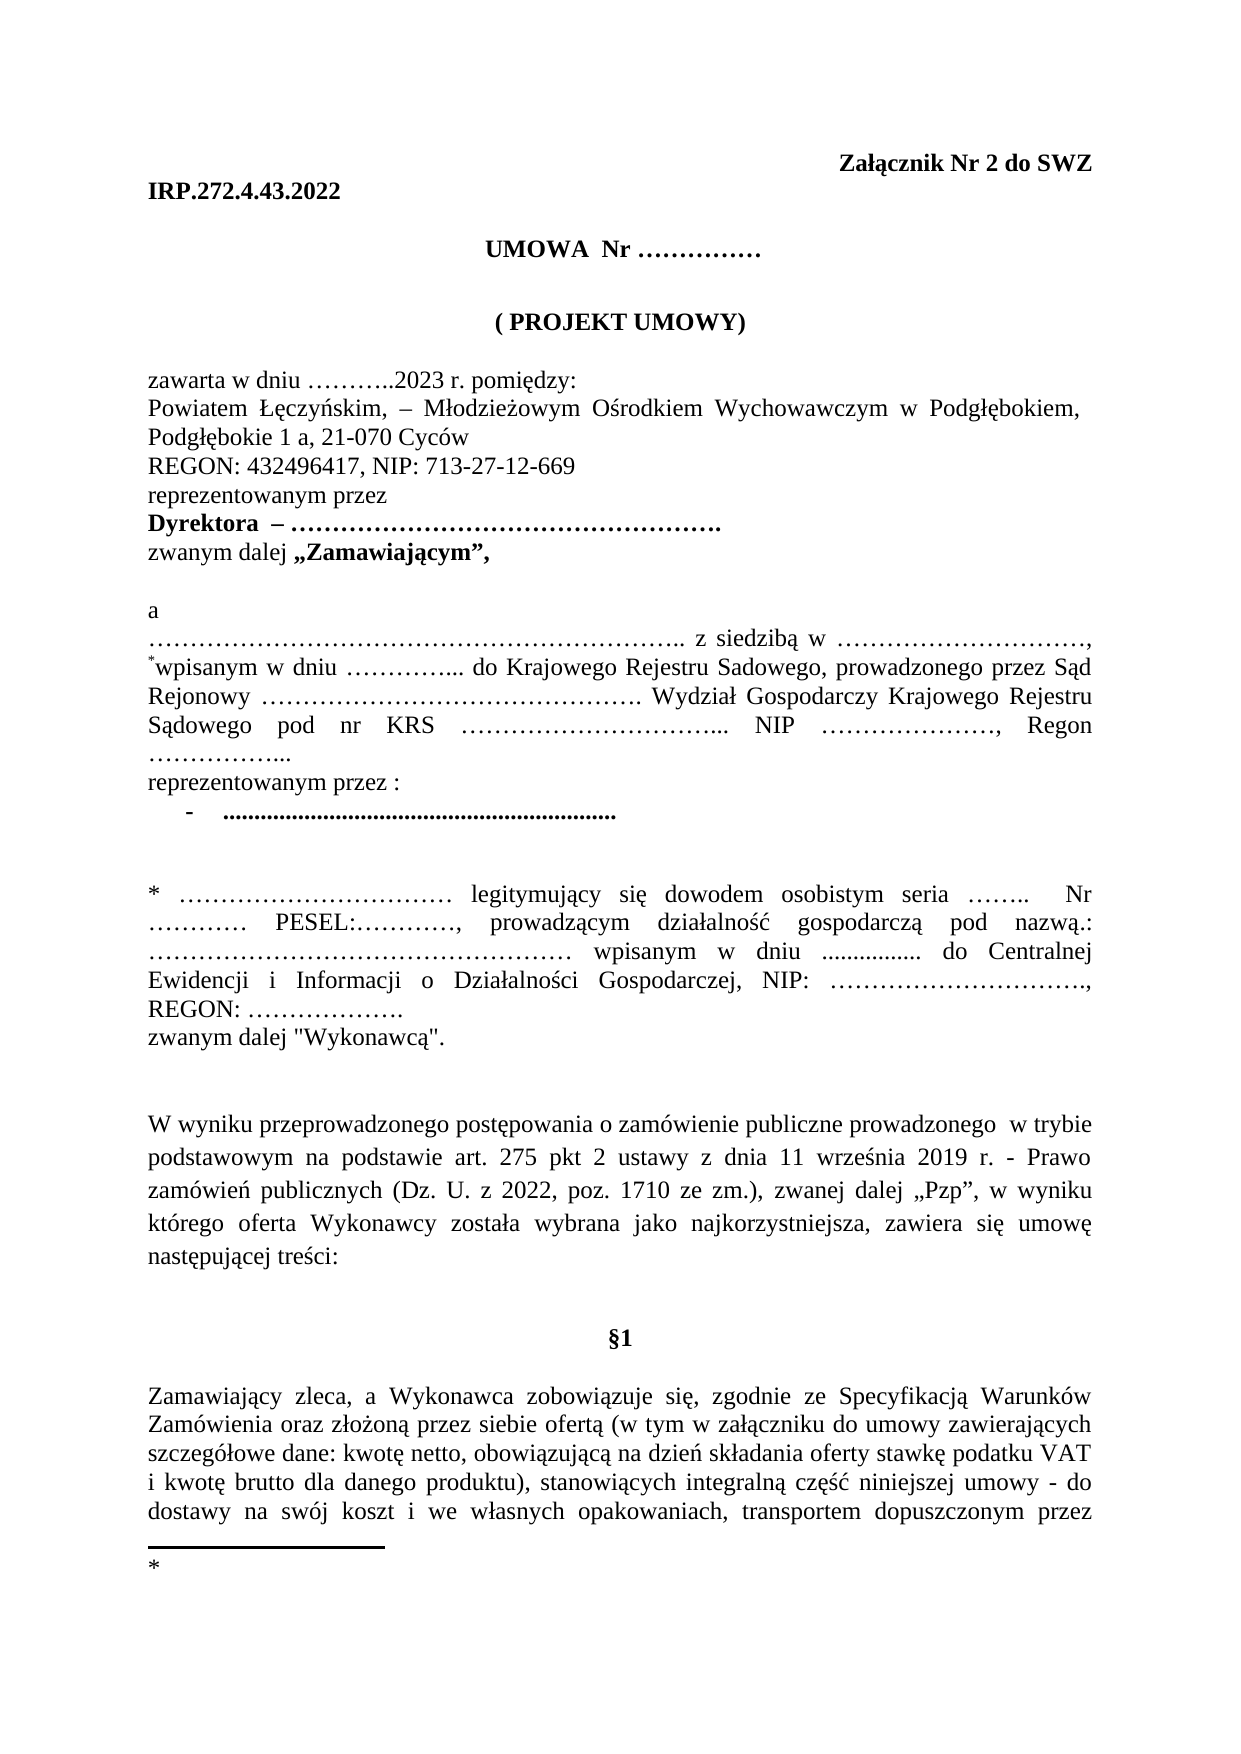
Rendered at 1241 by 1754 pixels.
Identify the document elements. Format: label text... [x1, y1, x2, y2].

text ……………………………………………………….. z siedzibą w …………………………, *wpisanym w dniu …………... do Krajowego Rejestru Sadowego, prowadzonego przez Sąd Rejonowy ………………………………………. Wydział Gospodarczy Krajowego Rejestru Sądowego pod nr KRS …………………………... NIP …………………, Regon ……………... [148, 623, 1093, 767]
text zwanym dalej "Wykonawcą". [148, 1022, 1093, 1051]
text reprezentowanym przez [148, 480, 1093, 508]
title ( PROJEKT UMOWY) [148, 307, 1093, 336]
text a [148, 595, 1093, 623]
text * …………………………… legitymujący się dowodem osobistym seria …….. Nr ………… PESEL:…………, prowadzącym działalność gospodarczą pod nazwą.: …………………………………………… wpisanym w dniu ................ do Centralnej Ewidencji i Informacji o Działalności Gospodarczej, NIP: …………………………., REGON: ………………. [148, 879, 1093, 1022]
text zwanym dalej „Zamawiającym”, [148, 537, 1093, 566]
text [148, 1381, 1093, 1524]
title Załącznik Nr 2 do SWZ [148, 148, 1093, 176]
list ............................................................... [185, 796, 1093, 825]
text IRP.272.4.43.2022 [148, 176, 1093, 205]
title UMOWA Nr …………… [148, 234, 1093, 263]
text W wyniku przeprowadzonego postępowania o zamówienie publiczne prowadzonego w trybie podstawowym na podstawie art. 275 pkt 2 ustawy z dnia 11 września 2019 r. - Prawo zamówień publicznych (Dz. U. z 2022, poz. 1710 ze zm.), zwanej dalej „Pzp”, w wyniku którego oferta Wykonawcy została wybrana jako najkorzystniejsza, zawiera się umowę następującej treści: [148, 1109, 1093, 1269]
text REGON: 432496417, NIP: 713-27-12-669 [148, 451, 1093, 480]
text Powiatem Łęczyńskim, – Młodzieżowym Ośrodkiem Wychowawczym w Podgłębokiem, Podgłębokie 1 a, 21-070 Cyców [148, 393, 1093, 451]
text §1 [148, 1323, 1093, 1352]
text reprezentowanym przez : [148, 767, 1093, 796]
text zawarta w dniu ………..2023 r. pomiędzy: [148, 365, 1093, 393]
text Dyrektora – ……………………………………………. [148, 508, 812, 537]
